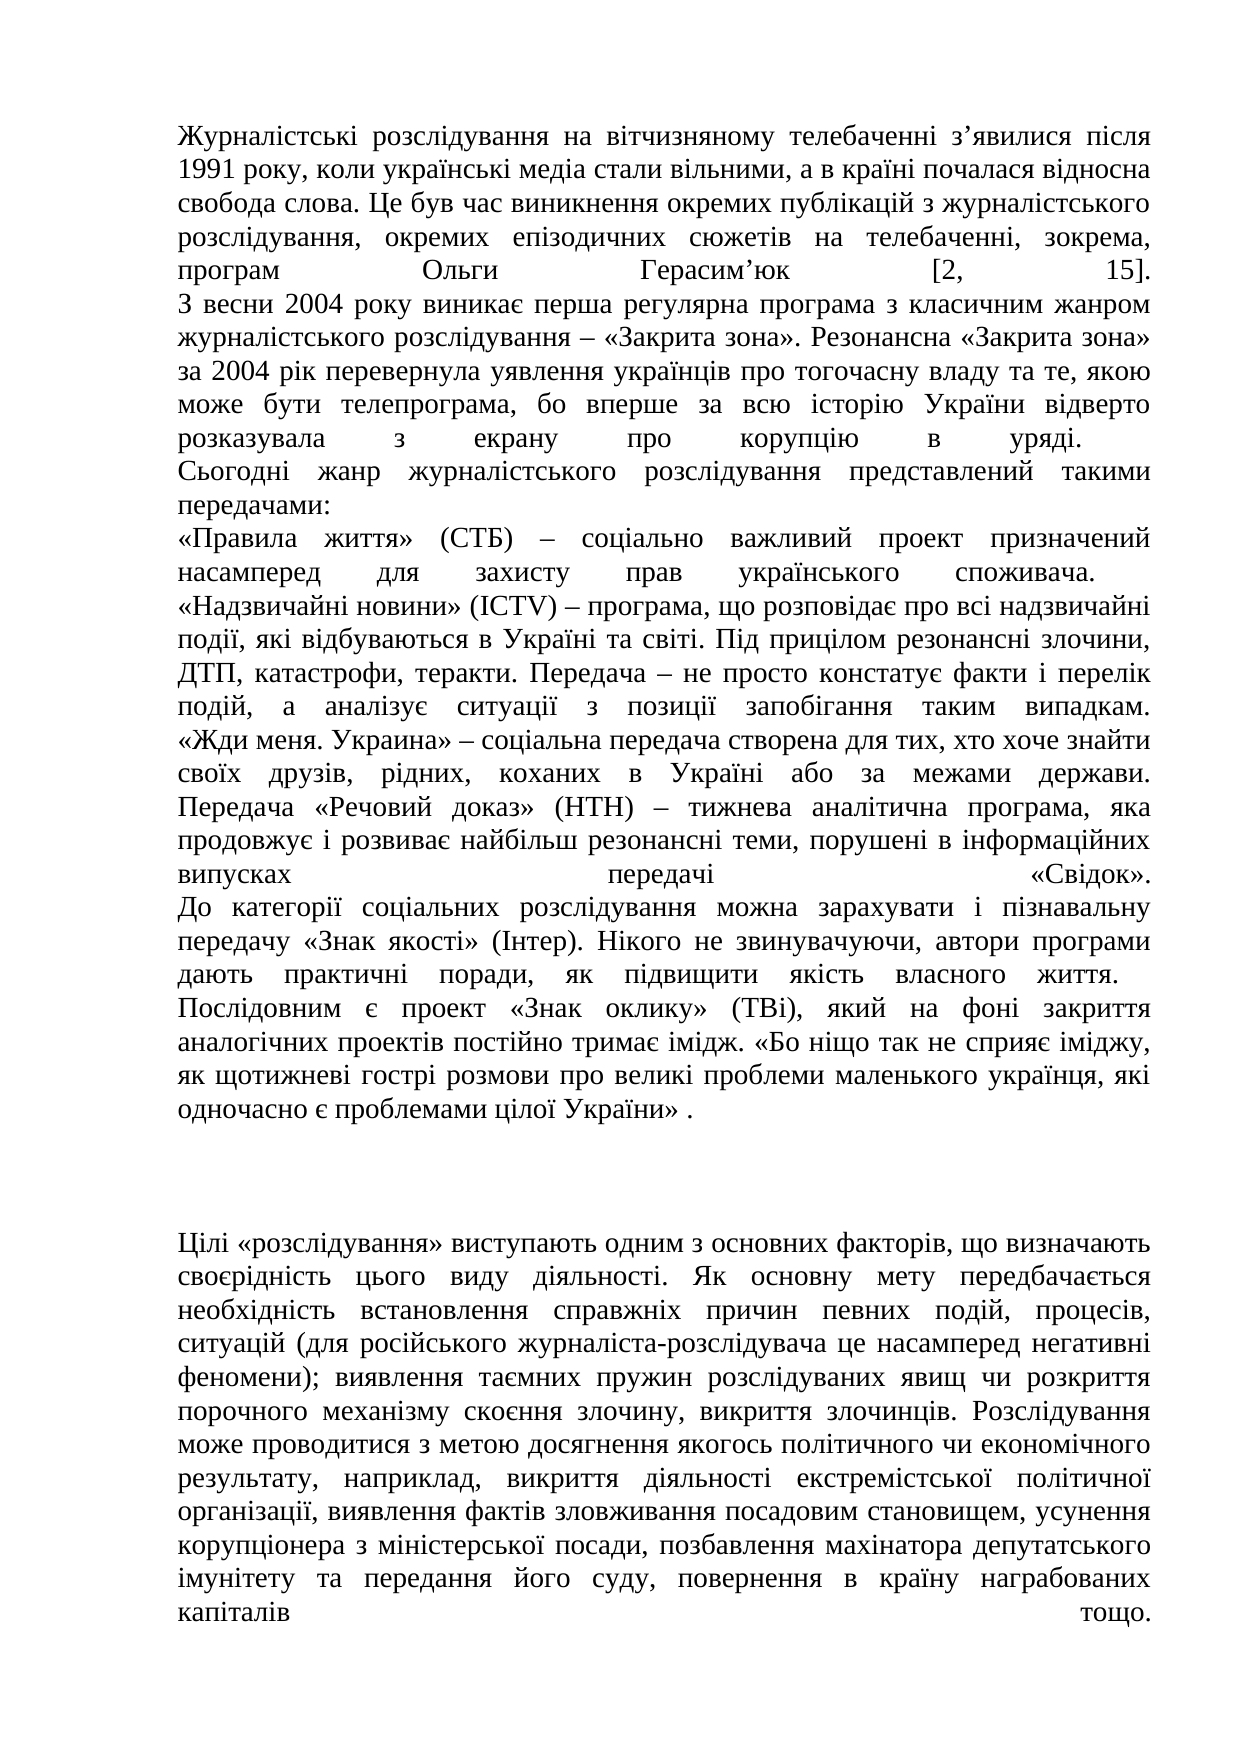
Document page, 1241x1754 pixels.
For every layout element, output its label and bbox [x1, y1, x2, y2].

text [177, 1225, 1152, 1627]
text [177, 118, 1152, 1124]
